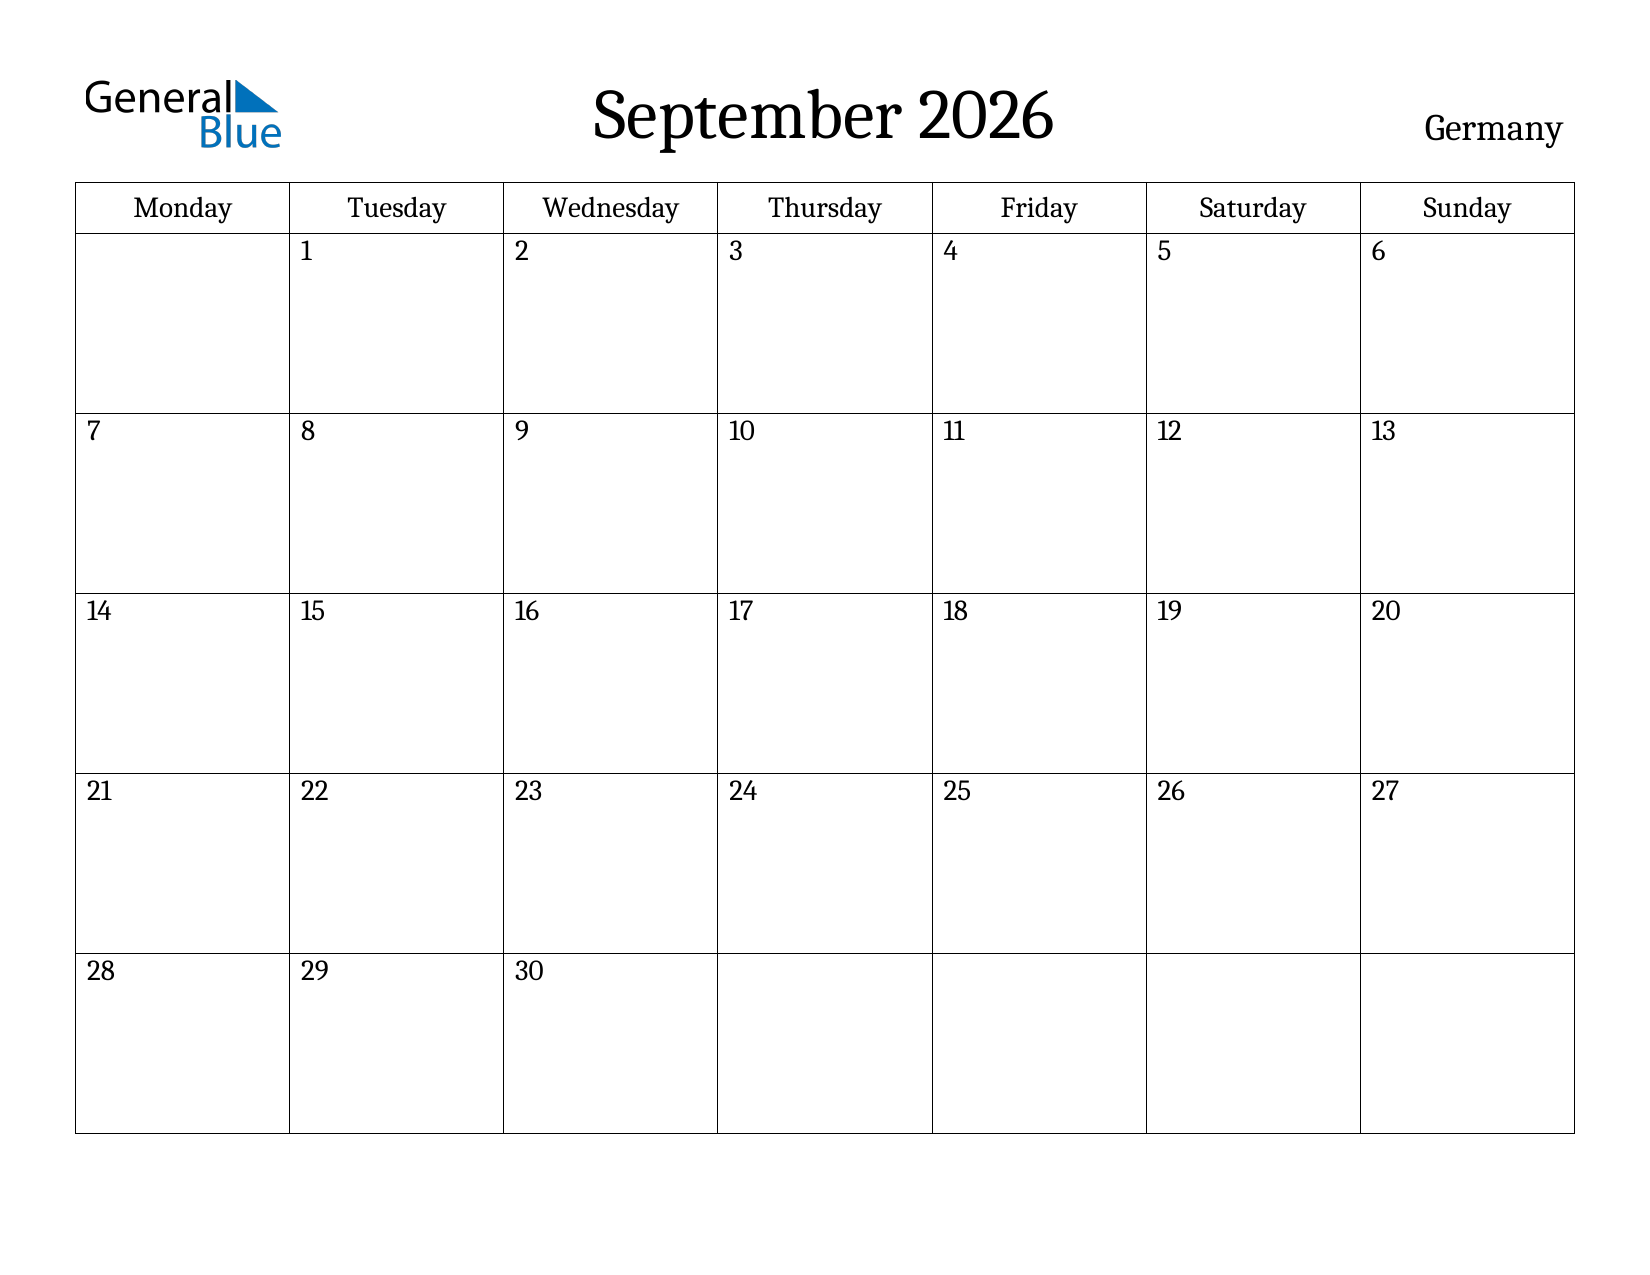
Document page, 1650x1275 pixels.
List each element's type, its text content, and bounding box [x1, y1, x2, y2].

table_cell 3 [718, 234, 932, 267]
table_cell [76, 267, 289, 413]
table_cell 27 [1361, 774, 1574, 807]
table_cell [1147, 988, 1360, 1133]
table_cell Sunday [1361, 183, 1574, 233]
table_cell [718, 954, 932, 987]
table_cell [1147, 954, 1360, 987]
table_cell 23 [504, 774, 717, 807]
table_cell [1361, 988, 1574, 1133]
table_cell [718, 267, 932, 413]
table_cell 10 [718, 414, 932, 447]
table_cell Saturday [1147, 183, 1360, 233]
table_cell 9 [504, 414, 717, 447]
table_cell [504, 448, 717, 593]
table_cell [76, 627, 289, 773]
table_cell 24 [718, 774, 932, 807]
table_cell [1361, 627, 1574, 773]
table_cell [504, 988, 717, 1133]
table_cell [290, 448, 503, 593]
table_cell 25 [933, 774, 1146, 807]
table_cell Monday [76, 183, 289, 233]
table_cell [290, 627, 503, 773]
table_cell [290, 267, 503, 413]
table_cell [718, 988, 932, 1133]
table_cell [1361, 808, 1574, 953]
table_cell 28 [76, 954, 289, 987]
table_cell 5 [1147, 234, 1360, 267]
table_cell [933, 988, 1146, 1133]
table_cell 30 [504, 954, 717, 987]
table_cell [1147, 808, 1360, 953]
table_cell [76, 234, 289, 267]
table_cell [76, 988, 289, 1133]
table_cell [76, 448, 289, 593]
table_cell [718, 448, 932, 593]
table_cell 6 [1361, 234, 1574, 267]
table_cell 26 [1147, 774, 1360, 807]
table_cell [290, 808, 503, 953]
table_cell Tuesday [290, 183, 503, 233]
table_cell [718, 808, 932, 953]
table_cell [933, 448, 1146, 593]
table_cell 20 [1361, 594, 1574, 627]
table_cell 16 [504, 594, 717, 627]
table_cell Thursday [718, 183, 932, 233]
table_cell [504, 267, 717, 413]
table_cell [1361, 267, 1574, 413]
table_header Germany [1146, 75, 1574, 182]
table_cell 2 [504, 234, 717, 267]
table_cell 13 [1361, 414, 1574, 447]
table_cell 8 [290, 414, 503, 447]
table_cell Wednesday [504, 183, 717, 233]
table_cell 12 [1147, 414, 1360, 447]
table_cell [933, 954, 1146, 987]
table_cell 4 [933, 234, 1146, 267]
table_cell 21 [76, 774, 289, 807]
table_cell [1361, 448, 1574, 593]
table_cell 18 [933, 594, 1146, 627]
table_cell [504, 808, 717, 953]
table_cell [933, 627, 1146, 773]
table_cell [504, 627, 717, 773]
table_cell [1147, 448, 1360, 593]
table_cell 14 [76, 594, 289, 627]
table_cell [1147, 627, 1360, 773]
table_cell [933, 267, 1146, 413]
table_cell [76, 808, 289, 953]
table_cell 7 [76, 414, 289, 447]
picture [86, 80, 281, 148]
table_cell [718, 627, 932, 773]
table_cell [1147, 267, 1360, 413]
table_header [76, 75, 503, 182]
table_cell 22 [290, 774, 503, 807]
table_header September 2026 [504, 75, 1146, 182]
table_cell Friday [933, 183, 1146, 233]
table_cell 1 [290, 234, 503, 267]
table_cell [1361, 954, 1574, 987]
table_cell 19 [1147, 594, 1360, 627]
table_cell 29 [290, 954, 503, 987]
table_cell [933, 808, 1146, 953]
table_cell [290, 988, 503, 1133]
table_cell 17 [718, 594, 932, 627]
table_cell 15 [290, 594, 503, 627]
table_cell 11 [933, 414, 1146, 447]
